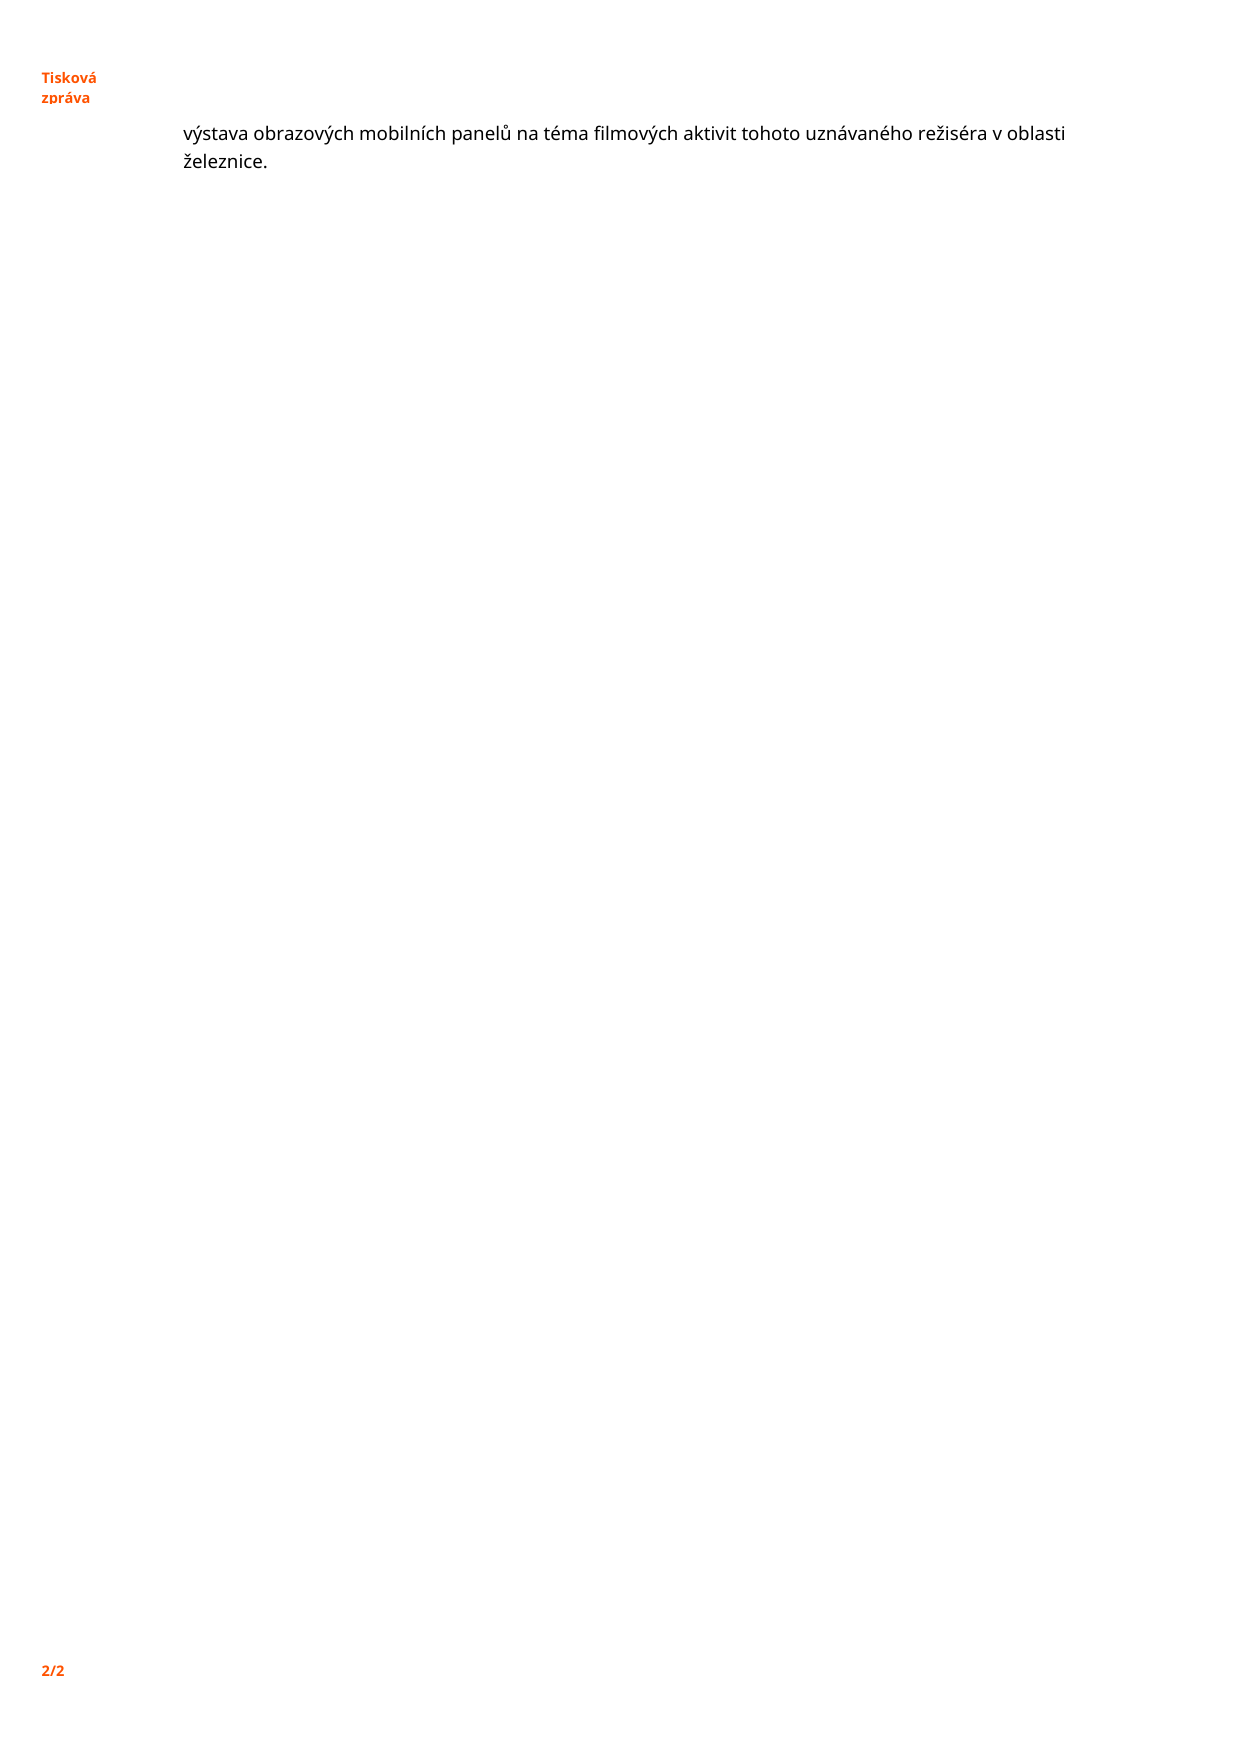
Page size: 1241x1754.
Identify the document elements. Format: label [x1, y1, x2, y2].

text [183, 121, 1122, 174]
